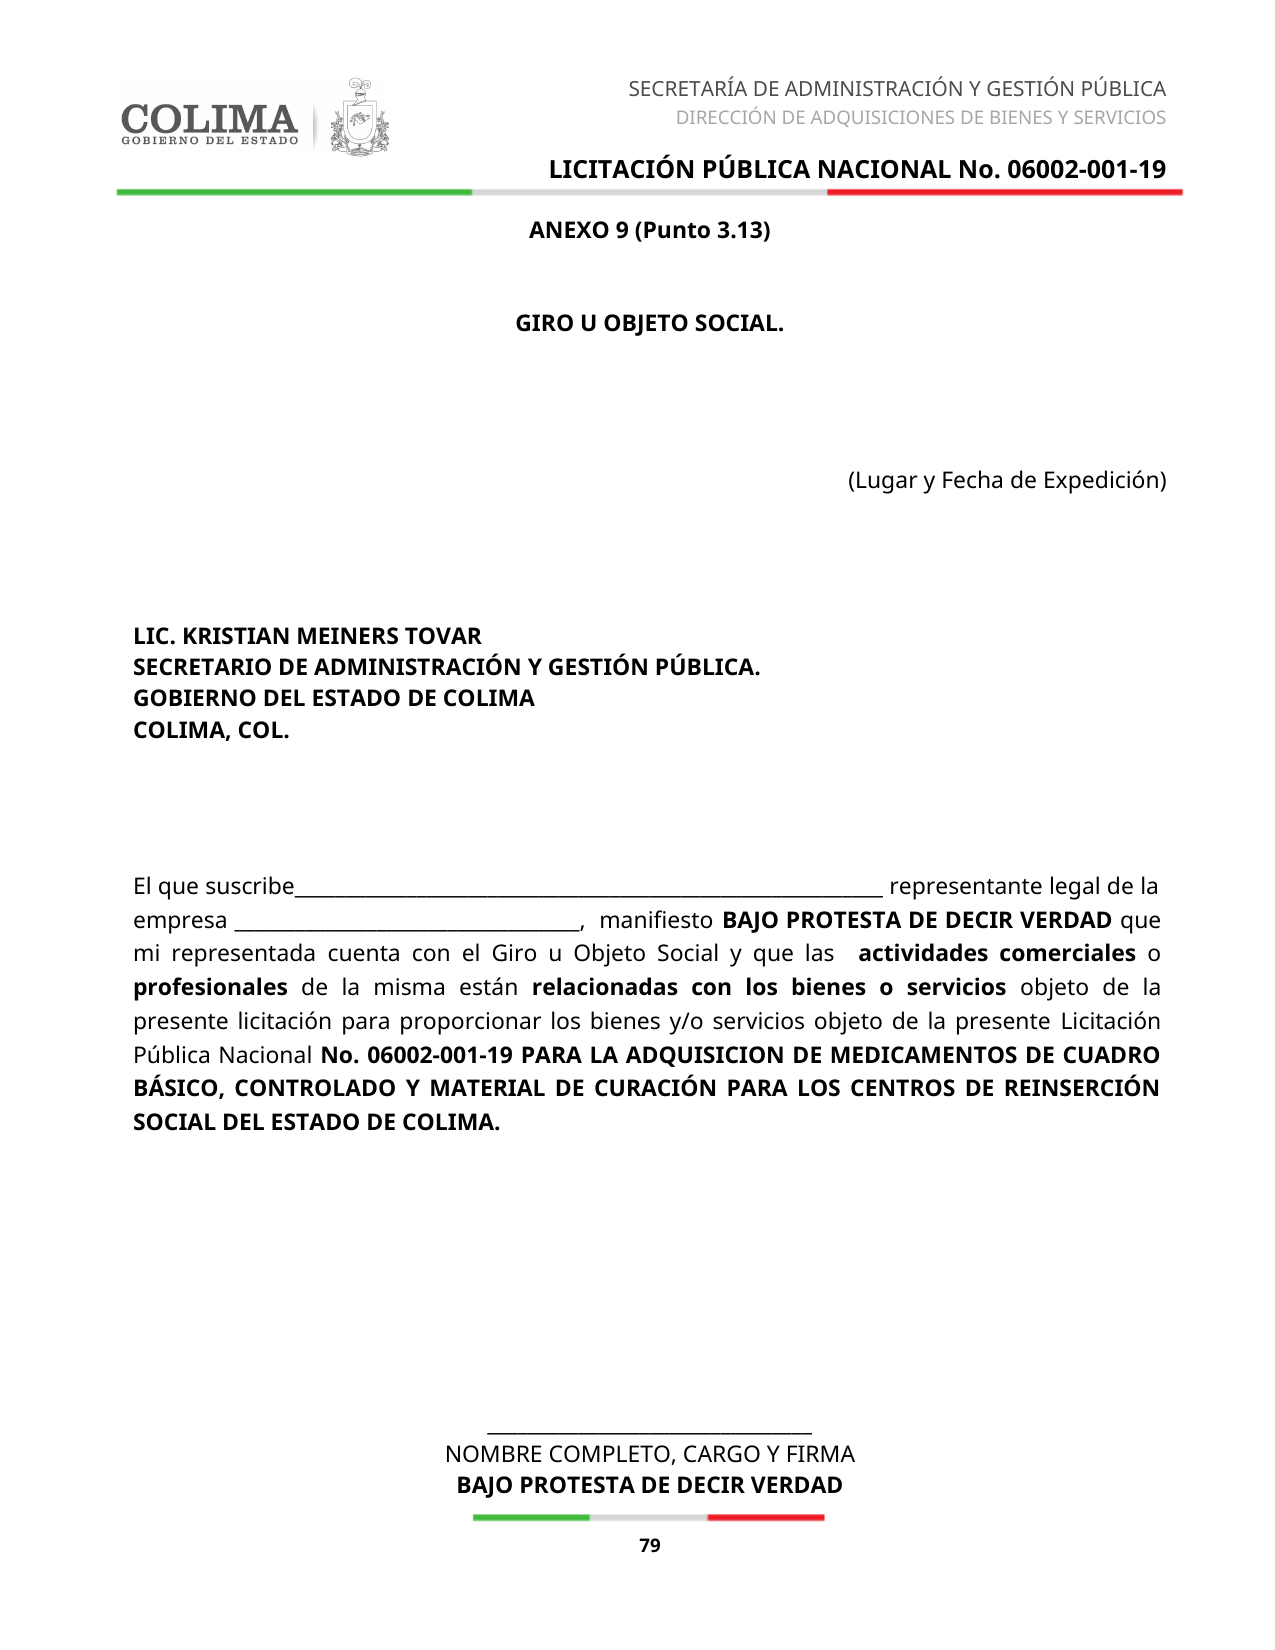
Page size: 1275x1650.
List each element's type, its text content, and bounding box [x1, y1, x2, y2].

text ANEXO 9 (Punto 3.13) [133, 213, 1167, 245]
text GOBIERNO DEL ESTADO DE COLIMA [133, 682, 1167, 713]
picture [111, 183, 1189, 204]
picture [472, 1503, 828, 1528]
text BAJO PROTESTA DE DECIR VERDAD [133, 1469, 1167, 1500]
text (Lugar y Fecha de Expedición) [133, 463, 1167, 495]
text NOMBRE COMPLETO, CARGO Y FIRMA [133, 1438, 1167, 1469]
picture [120, 76, 389, 157]
text El que suscribe__________________________________________________________ representante legal de la empresa __________________________________, manifiesto BAJO PROTESTA DE DECIR VERDAD que mi representada cuenta con el Giro u Objeto Social y que las actividades comerciales o profesionales de la misma están relacionadas con los bienes o servicios objeto de la presente licitación para proporcionar los bienes y/o servicios objeto de la presente Licitación Pública Nacional No. 06002-001-19 PARA LA ADQUISICION DE MEDICAMENTOS DE CUADRO BÁSICO, CONTROLADO Y MATERIAL DE CURACIÓN PARA LOS CENTROS DE REINSERCIÓN SOCIAL DEL ESTADO DE COLIMA. [133, 870, 1161, 1137]
text SECRETARIO DE ADMINISTRACIÓN Y GESTIÓN PÚBLICA. [133, 651, 1167, 682]
text COLIMA, COL. [133, 713, 1167, 745]
text ________________________________ [133, 1406, 1167, 1438]
text LIC. KRISTIAN MEINERS TOVAR [133, 620, 1167, 651]
text GIRO U OBJETO SOCIAL. [133, 307, 1167, 338]
